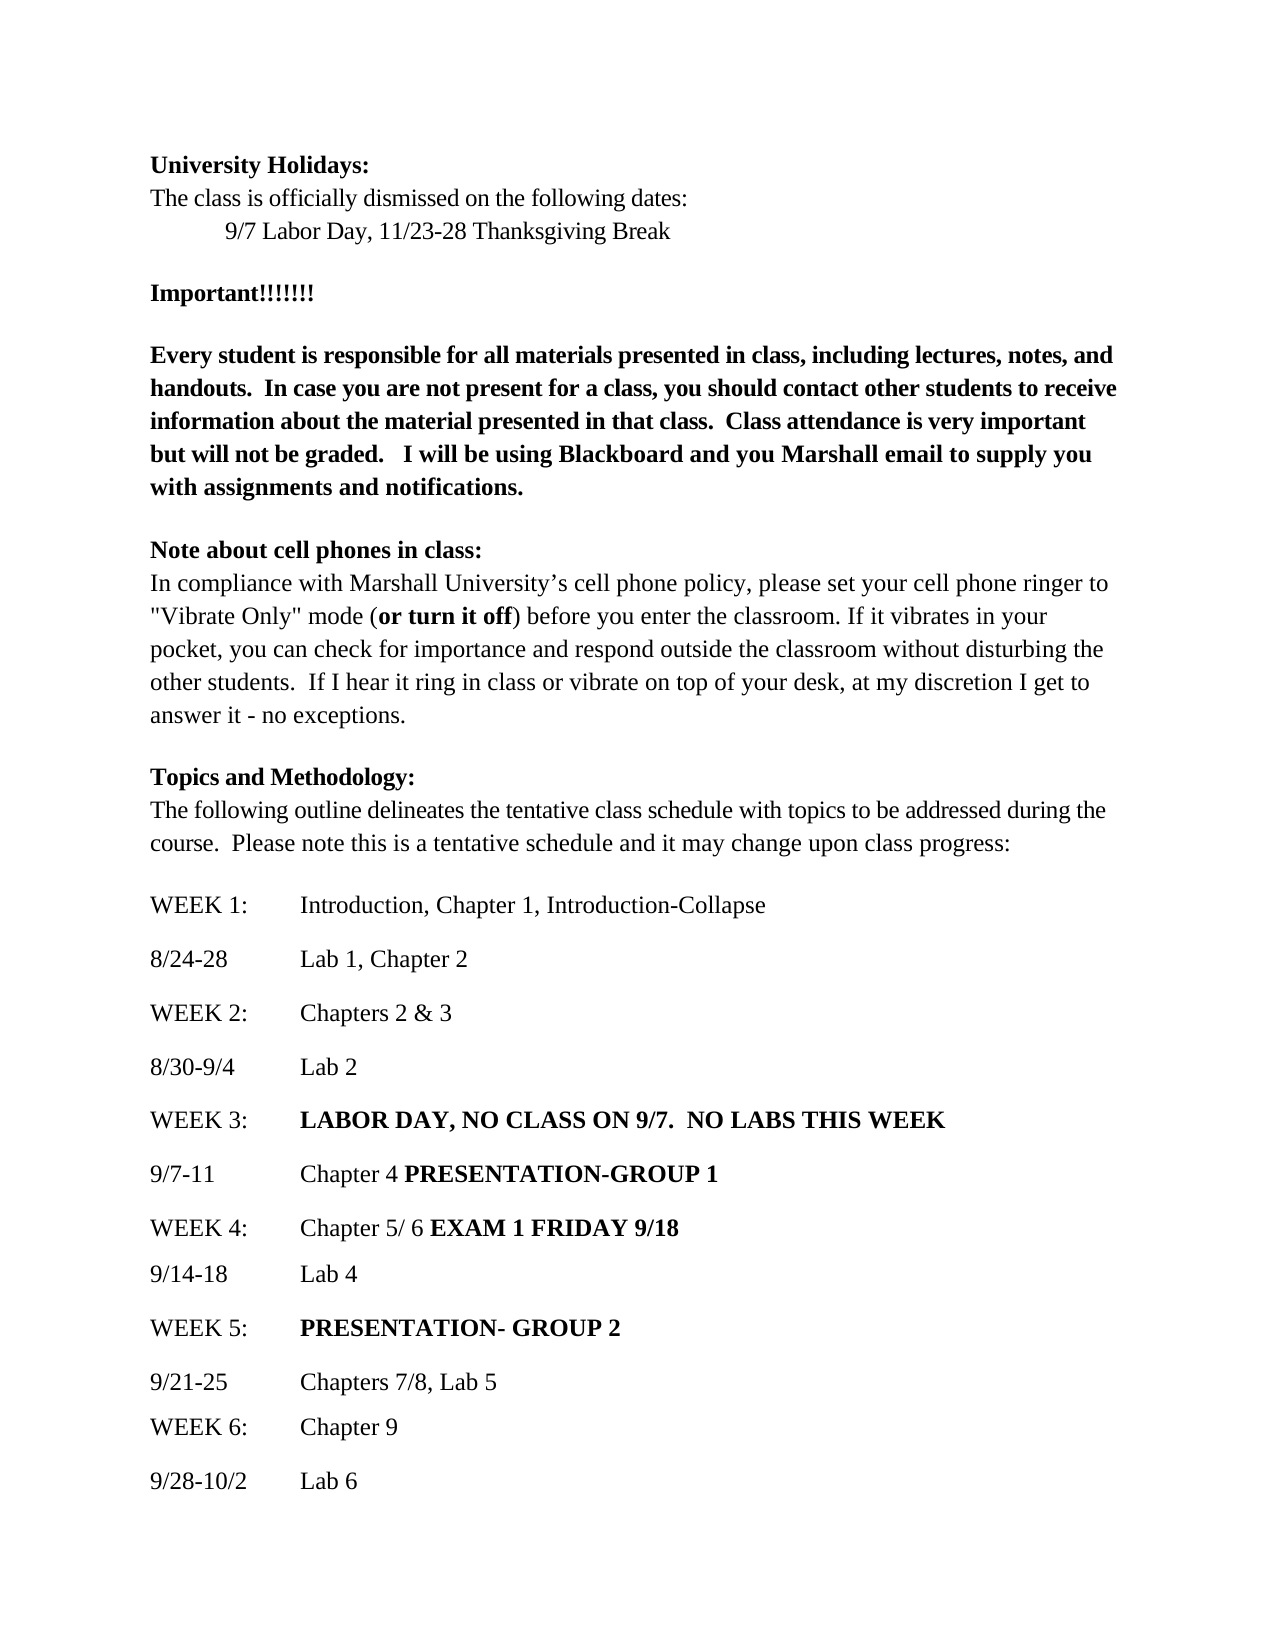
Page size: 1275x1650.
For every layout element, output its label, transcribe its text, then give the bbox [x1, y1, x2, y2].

text Topics and Methodology: The following outline delineates the tentative class schedule with topics to be addressed during the course. Please note this is a tentative schedule and it may change upon class progress: [150, 762, 1125, 857]
text 8/24-28 Lab 1, Chapter 2 [150, 944, 1125, 973]
text Important!!!!!!! [150, 278, 1211, 307]
text Every student is responsible for all materials presented in class, including lectures, notes, and handouts. In case you are not present for a class, you should contact other students to receive information about the material presented in that class. Class attendance is very important but will not be graded. I will be using Blackboard and you Marshall email to supply you with assignments and notifications. [150, 340, 1125, 501]
text 9/28-10/2 Lab 6 [150, 1466, 1125, 1495]
text WEEK 3: LABOR DAY, NO CLASS ON 9/7. NO LABS THIS WEEK [150, 1106, 1125, 1134]
text 9/21-25 Chapters 7/8, Lab 5 [150, 1367, 1125, 1395]
text Note about cell phones in class: In compliance with Marshall University’s cell phone policy, please set your cell phone ringer to "Vibrate Only" mode (or turn it off) before you enter the classroom. If it vibrates in your pocket, you can check for importance and respond outside the classroom without disturbing the other students. If I hear it ring in class or vibrate on top of your desk, at my discretion I get to answer it - no exceptions. [150, 535, 1125, 728]
text WEEK 4: Chapter 5/ 6 EXAM 1 FRIDAY 9/18 [150, 1213, 1125, 1242]
text 8/30-9/4 Lab 2 [150, 1052, 1125, 1081]
text WEEK 2: Chapters 2 & 3 [150, 998, 1125, 1027]
text University Holidays: The class is officially dismissed on the following dates: 9/7 Labor Day, 11/23-28 Thanksgiving Break [150, 150, 1211, 245]
text 9/14-18 Lab 4 [150, 1259, 1125, 1288]
text 9/7-11 Chapter 4 PRESENTATION-GROUP 1 [150, 1159, 1125, 1188]
text WEEK 5: PRESENTATION- GROUP 2 [150, 1313, 1125, 1341]
text WEEK 1: Introduction, Chapter 1, Introduction-Collapse [150, 890, 1125, 919]
text WEEK 6: Chapter 9 [150, 1412, 1125, 1441]
